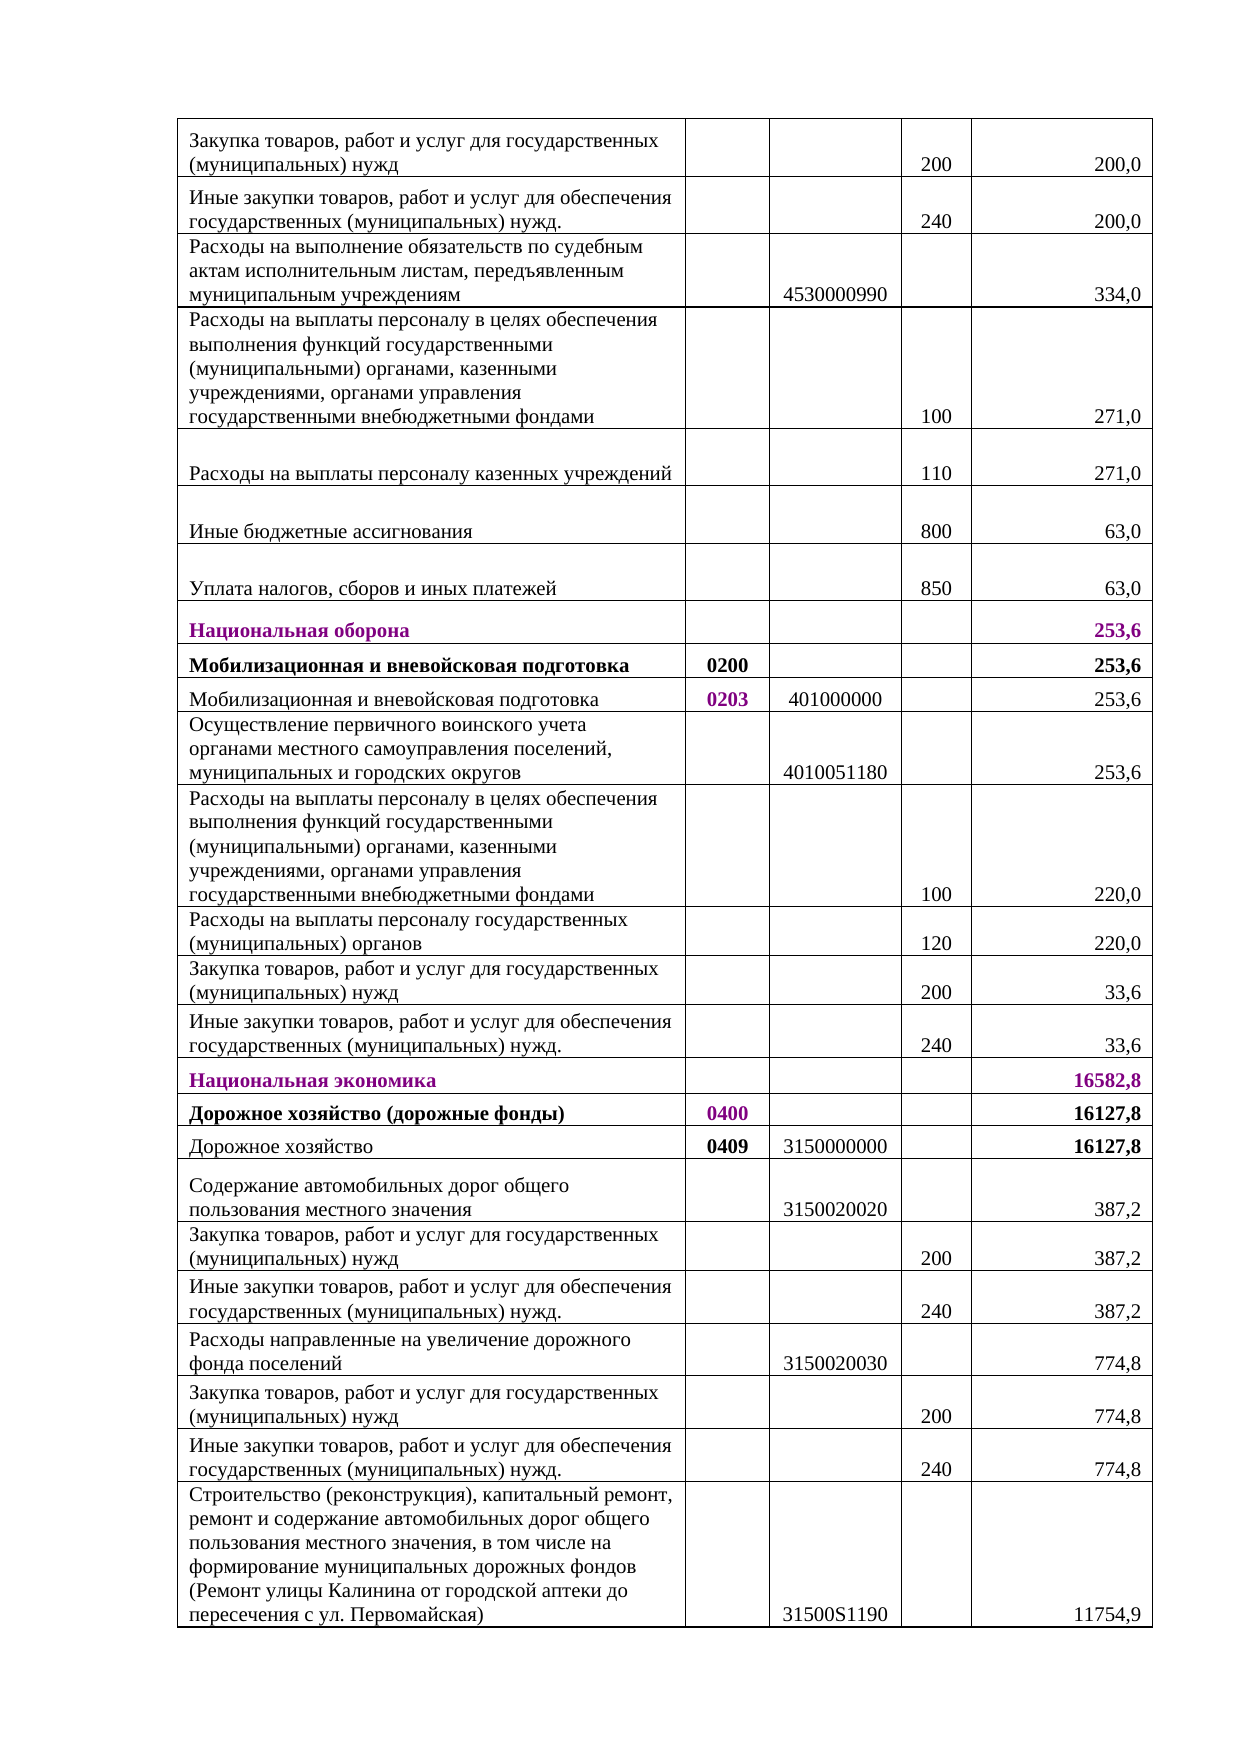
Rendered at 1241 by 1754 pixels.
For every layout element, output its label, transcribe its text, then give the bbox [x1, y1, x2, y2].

table_cell [770, 1058, 901, 1092]
table_cell [770, 785, 901, 906]
table_cell Уплата налогов, сборов и иных платежей [178, 544, 685, 600]
table_cell [686, 1005, 769, 1057]
table_cell [686, 907, 769, 955]
table_cell Иные закупки товаров, работ и услуг для обеспечения государственных (муниципальных) нужд. [178, 1429, 685, 1481]
table_cell 253,6 [972, 644, 1152, 677]
table_cell 31500S1190 [770, 1482, 901, 1626]
table_cell [902, 1324, 971, 1375]
table_cell 387,2 [972, 1271, 1152, 1323]
table_cell 16127,8 [972, 1126, 1152, 1158]
table_cell [770, 1005, 901, 1057]
table_cell 271,0 [972, 308, 1152, 428]
table_cell 0400 [686, 1094, 769, 1125]
table_cell 200 [902, 1376, 971, 1428]
table_cell Закупка товаров, работ и услуг для государственных (муниципальных) нужд [178, 1222, 685, 1270]
table_cell 120 [902, 907, 971, 955]
table_cell 240 [902, 1271, 971, 1323]
table_cell Осуществление первичного воинского учета органами местного самоуправления поселений, муниципальных и городских округов [178, 712, 685, 784]
table_cell 16582,8 [972, 1058, 1152, 1092]
table_cell Строительство (реконструкция), капитальный ремонт, ремонт и содержание автомобильных дорог общего пользования местного значения, в том числе на формирование муниципальных дорожных фондов (Ремонт улицы Калинина от городской аптеки до пересечения с ул. Первомайская) [178, 1482, 685, 1626]
table_cell Содержание автомобильных дорог общего пользования местного значения [178, 1159, 685, 1221]
table_cell [770, 308, 901, 428]
table_cell 16127,8 [972, 1094, 1152, 1125]
table_cell [770, 644, 901, 677]
table_cell [686, 956, 769, 1004]
table_cell 100 [902, 308, 971, 428]
table_cell [686, 1429, 769, 1481]
table_cell [770, 1094, 901, 1125]
table_cell 200,0 [972, 177, 1152, 233]
table_cell Закупка товаров, работ и услуг для государственных (муниципальных) нужд [178, 119, 685, 176]
table_cell [902, 234, 971, 306]
table_cell [770, 1271, 901, 1323]
table_cell [686, 119, 769, 176]
table_cell 3150000000 [770, 1126, 901, 1158]
table_cell 110 [902, 429, 971, 485]
table_cell [902, 712, 971, 784]
table_cell 774,8 [972, 1429, 1152, 1481]
table_cell [686, 486, 769, 543]
table_cell [902, 678, 971, 711]
table_cell [902, 601, 971, 642]
table_cell [770, 544, 901, 600]
table_cell Мобилизационная и вневойсковая подготовка [178, 644, 685, 677]
table_cell 33,6 [972, 1005, 1152, 1057]
table_cell [686, 601, 769, 642]
table_cell Расходы на выплаты персоналу казенных учреждений [178, 429, 685, 485]
table_cell 401000000 [770, 678, 901, 711]
table_cell [770, 956, 901, 1004]
table_cell 387,2 [972, 1222, 1152, 1270]
table_cell Иные бюджетные ассигнования [178, 486, 685, 543]
table_cell [770, 1429, 901, 1481]
table_cell [686, 785, 769, 906]
table_cell 774,8 [972, 1324, 1152, 1375]
table_cell [770, 486, 901, 543]
table_cell 200 [902, 956, 971, 1004]
table_cell [686, 1271, 769, 1323]
table_cell [770, 601, 901, 642]
table_cell [686, 177, 769, 233]
table_cell [902, 1482, 971, 1626]
table_cell 387,2 [972, 1159, 1152, 1221]
table_cell [770, 1222, 901, 1270]
table_cell [686, 234, 769, 306]
table_cell [686, 1058, 769, 1092]
table_cell 850 [902, 544, 971, 600]
table_cell [902, 644, 971, 677]
table_cell Национальная оборона [178, 601, 685, 642]
table_cell Расходы на выполнение обязательств по судебным актам исполнительным листам, передъявленным муниципальным учреждениям [178, 234, 685, 306]
table_cell 220,0 [972, 785, 1152, 906]
table_cell [770, 119, 901, 176]
table_cell [770, 907, 901, 955]
table_cell 774,8 [972, 1376, 1152, 1428]
table_cell 200 [902, 1222, 971, 1270]
table_cell [686, 429, 769, 485]
table_cell 240 [902, 177, 971, 233]
table_cell 271,0 [972, 429, 1152, 485]
table_cell 0200 [686, 644, 769, 677]
table_cell 11754,9 [972, 1482, 1152, 1626]
table_cell Дорожное хозяйство (дорожные фонды) [178, 1094, 685, 1125]
table_cell [686, 1324, 769, 1375]
table_cell Иные закупки товаров, работ и услуг для обеспечения государственных (муниципальных) нужд. [178, 177, 685, 233]
table_cell [902, 1126, 971, 1158]
table_cell 800 [902, 486, 971, 543]
table_cell [902, 1058, 971, 1092]
table_cell 33,6 [972, 956, 1152, 1004]
table_cell [686, 712, 769, 784]
table_cell 4010051180 [770, 712, 901, 784]
table_cell 334,0 [972, 234, 1152, 306]
table_cell [902, 1159, 971, 1221]
table_cell 200 [902, 119, 971, 176]
table_cell [770, 1376, 901, 1428]
table_cell [902, 1094, 971, 1125]
table_cell 240 [902, 1429, 971, 1481]
table_cell 0409 [686, 1126, 769, 1158]
table_cell 0203 [686, 678, 769, 711]
table_cell 63,0 [972, 544, 1152, 600]
table_cell 240 [902, 1005, 971, 1057]
table_cell Расходы направленные на увеличение дорожного фонда поселений [178, 1324, 685, 1375]
table_cell [686, 1159, 769, 1221]
table_cell Иные закупки товаров, работ и услуг для обеспечения государственных (муниципальных) нужд. [178, 1271, 685, 1323]
table_cell 3150020030 [770, 1324, 901, 1375]
table_cell 253,6 [972, 712, 1152, 784]
table_cell Закупка товаров, работ и услуг для государственных (муниципальных) нужд [178, 1376, 685, 1428]
table_cell Иные закупки товаров, работ и услуг для обеспечения государственных (муниципальных) нужд. [178, 1005, 685, 1057]
table_cell 63,0 [972, 486, 1152, 543]
table_cell [686, 1482, 769, 1626]
table_cell Мобилизационная и вневойсковая подготовка [178, 678, 685, 711]
table_cell Национальная экономика [178, 1058, 685, 1092]
table_cell 253,6 [972, 678, 1152, 711]
table_cell 100 [902, 785, 971, 906]
table_cell [686, 544, 769, 600]
table_cell Закупка товаров, работ и услуг для государственных (муниципальных) нужд [178, 956, 685, 1004]
table_cell 200,0 [972, 119, 1152, 176]
table_cell Дорожное хозяйство [178, 1126, 685, 1158]
table_cell [686, 1222, 769, 1270]
table_cell [770, 429, 901, 485]
table_cell [686, 1376, 769, 1428]
table_cell 3150020020 [770, 1159, 901, 1221]
table_cell [770, 177, 901, 233]
table_cell Расходы на выплаты персоналу государственных (муниципальных) органов [178, 907, 685, 955]
table_cell 253,6 [972, 601, 1152, 642]
table_cell 4530000990 [770, 234, 901, 306]
table_cell [686, 308, 769, 428]
table_cell 220,0 [972, 907, 1152, 955]
